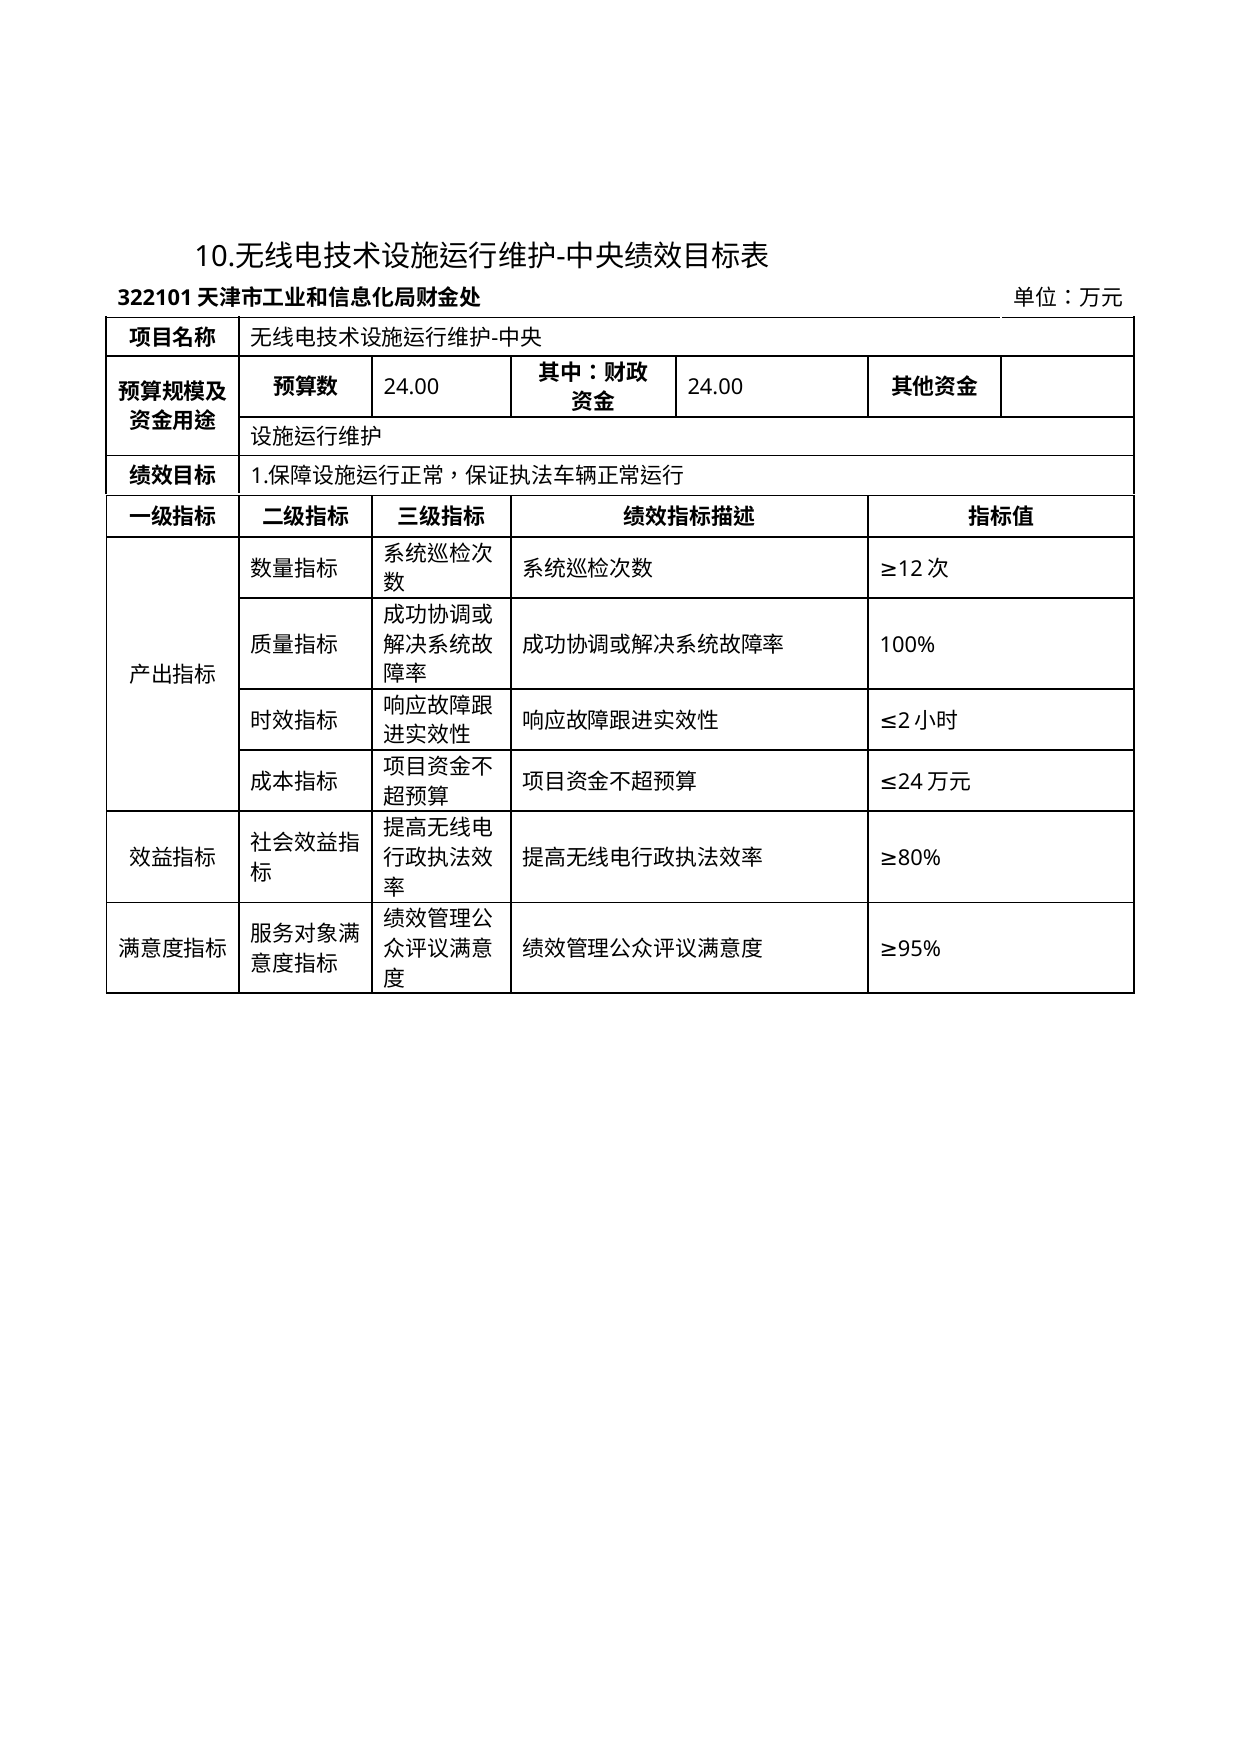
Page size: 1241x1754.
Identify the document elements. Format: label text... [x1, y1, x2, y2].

table_cell 时效指标 [240, 690, 371, 749]
table_cell 系统巡检次数 [512, 538, 867, 597]
table_cell 效益指标 [107, 812, 238, 901]
table_cell 绩效管理公众评议满意度 [373, 903, 510, 992]
table_cell 项目资金不超预算 [373, 751, 510, 810]
table_cell ≥80% [869, 812, 1133, 901]
table_cell 绩效目标 [107, 456, 238, 493]
table_cell ≤2小时 [869, 690, 1133, 749]
table_cell 100% [869, 599, 1133, 688]
table_cell 预算数 [240, 357, 371, 416]
table_cell 响应故障跟进实效性 [512, 690, 867, 749]
table_header 三级指标 [373, 496, 510, 536]
table_header 322101天津市工业和信息化局财金处 [107, 277, 1000, 316]
table_cell 社会效益指标 [240, 812, 371, 901]
table_cell 成本指标 [240, 751, 371, 810]
table_cell ≥95% [869, 903, 1133, 992]
table_cell 提高无线电行政执法效率 [373, 812, 510, 901]
table_cell 质量指标 [240, 599, 371, 688]
table_cell 其他资金 [869, 357, 1000, 416]
table_cell ≥12次 [869, 538, 1133, 597]
table_cell 服务对象满意度指标 [240, 903, 371, 992]
table_cell 1.保障设施运行正常，保证执法车辆正常运行 [240, 456, 1133, 493]
table_header 单位：万元 [1002, 277, 1133, 316]
table_cell 24.00 [677, 357, 867, 416]
table_cell 满意度指标 [107, 903, 238, 992]
table_cell 其中：财政 资金 [512, 357, 675, 416]
table_cell 项目资金不超预算 [512, 751, 867, 810]
table_cell [1002, 357, 1133, 416]
table_header 绩效指标描述 [512, 496, 867, 536]
table_cell 设施运行维护 [240, 418, 1133, 454]
table_header 一级指标 [107, 496, 238, 536]
table_header 指标值 [869, 496, 1133, 536]
table_cell 绩效管理公众评议满意度 [512, 903, 867, 992]
table_cell 项目名称 [107, 318, 238, 355]
table_cell 响应故障跟进实效性 [373, 690, 510, 749]
table_cell 系统巡检次数 [373, 538, 510, 597]
table_cell 产出指标 [107, 538, 238, 810]
table_cell 24.00 [373, 357, 510, 416]
table_cell 无线电技术设施运行维护-中央 [240, 318, 1133, 355]
table_cell 数量指标 [240, 538, 371, 597]
table_cell 预算规模及资金用途 [107, 357, 238, 454]
text 10.无线电技术设施运行维护-中央绩效目标表 [136, 235, 1104, 275]
table_cell 成功协调或解决系统故障率 [373, 599, 510, 688]
table_cell ≤24万元 [869, 751, 1133, 810]
table_header 二级指标 [240, 496, 371, 536]
table_cell 成功协调或解决系统故障率 [512, 599, 867, 688]
table_cell 提高无线电行政执法效率 [512, 812, 867, 901]
